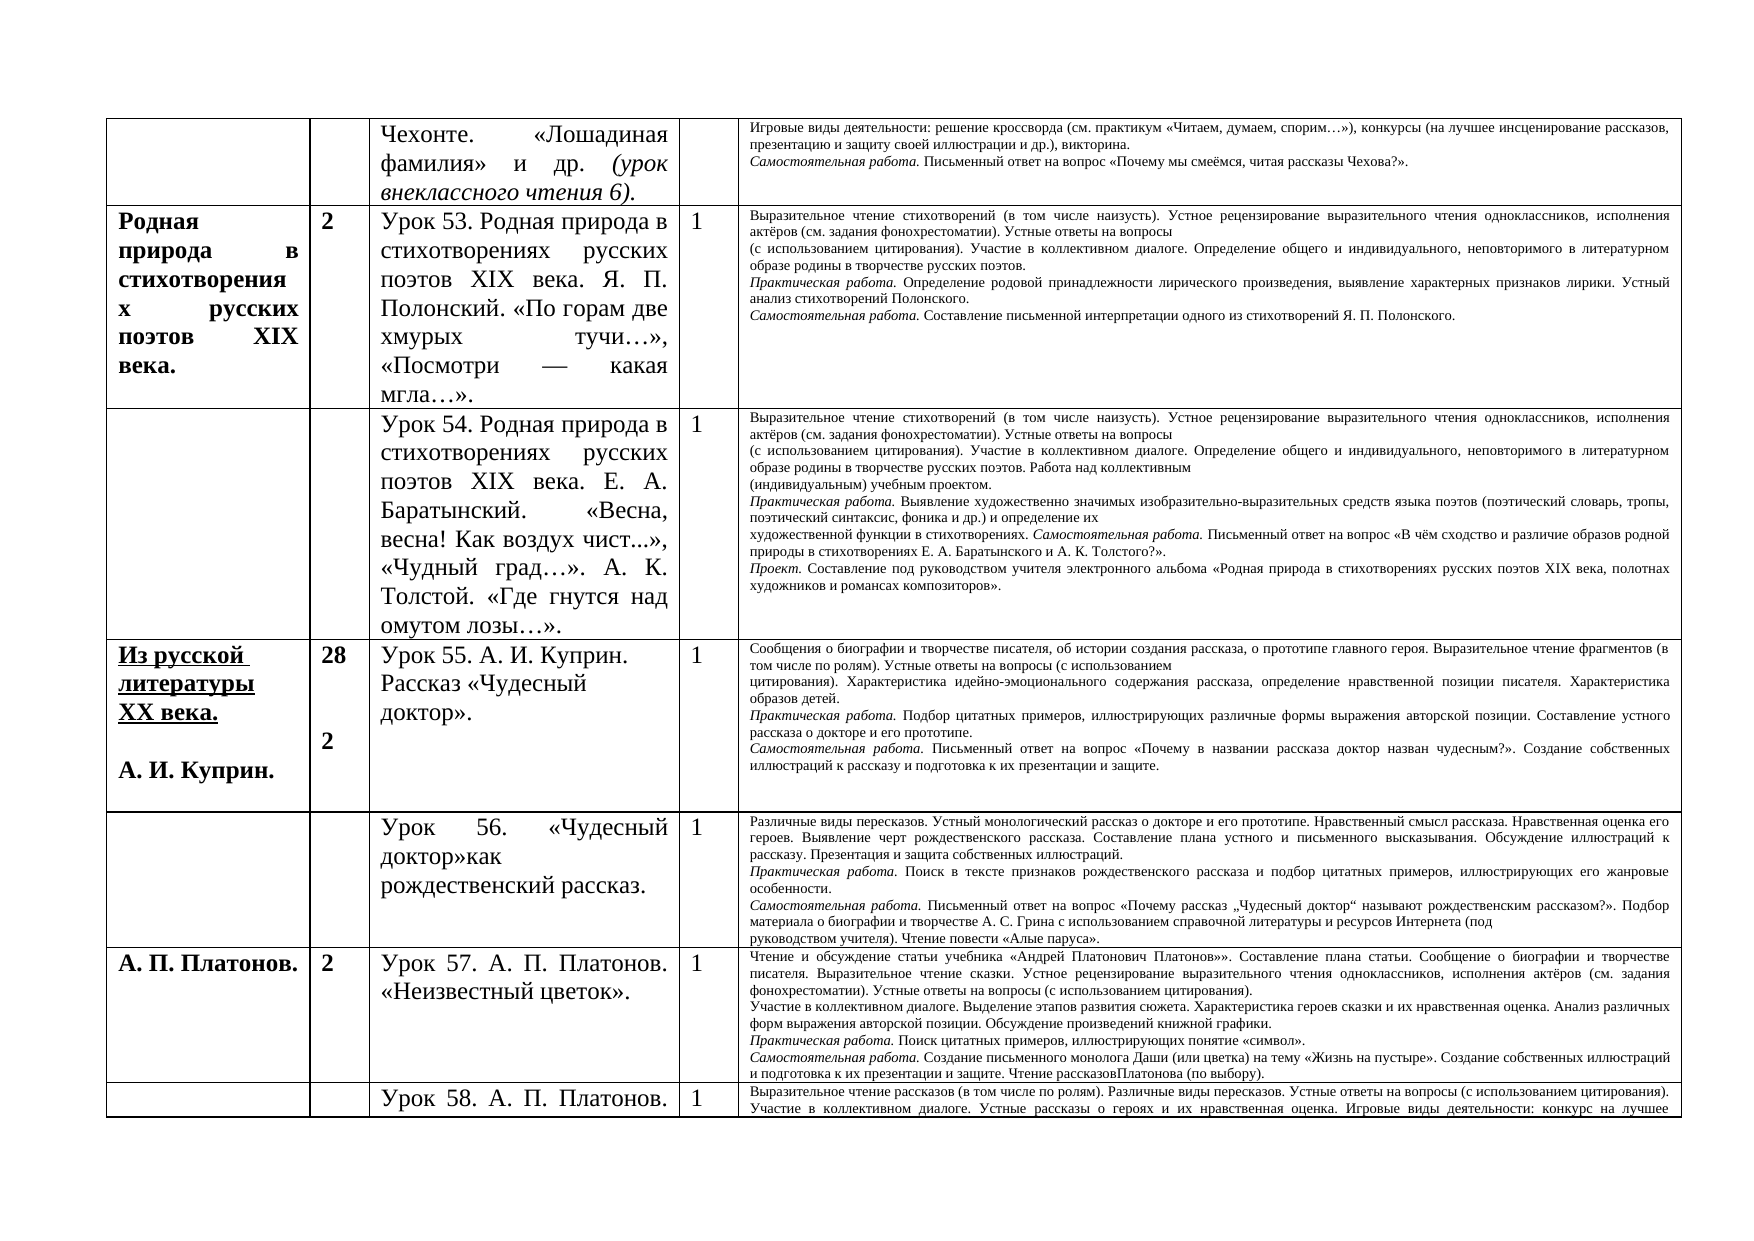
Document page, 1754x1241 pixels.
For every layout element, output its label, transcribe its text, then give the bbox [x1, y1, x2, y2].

table_cell [107, 409, 309, 639]
table_cell Родная природа в стихотворениях русских поэтов XIX века. [107, 206, 309, 408]
table_cell Различные виды пересказов. Устный монологический рассказ о докторе и его прототипе. Нравственный смысл рассказа. Нравственная оценка его героев. Выявление черт рождественского рассказа. Составление плана устного и письменного высказывания. Обсуждение иллюстраций к рассказу. Презентация и защита собственных иллюстраций. Практическая работа. Поиск в тексте признаков рождественского рассказа и подбор цитатных примеров, иллюстрирующих его жанровые особенности. Самостоятельная работа. Письменный ответ на вопрос «Почему рассказ „Чудесный доктор“ называют рождественским рассказом?». Подбор материала о биографии и творчестве А. С. Грина с использованием справочной литературы и ресурсов Интернета (под руководством учителя). Чтение повести «Алые паруса». [739, 813, 1681, 947]
table_cell [311, 1083, 369, 1116]
table_cell Выразительное чтение стихотворений (в том числе наизусть). Устное рецензирование выразительного чтения одноклассников, исполнения актёров (см. задания фонохрестоматии). Устные ответы на вопросы (с использованием цитирования). Участие в коллективном диалоге. Определение общего и индивидуального, неповторимого в литературном образе родины в творчестве русских поэтов. Практическая работа. Определение родовой принадлежности лирического произведения, выявление характерных признаков лирики. Устный анализ стихотворений Полонского. Самостоятельная работа. Составление письменной интерпретации одного из стихотворений Я. П. Полонского. [739, 206, 1681, 408]
table_cell 1 [680, 813, 738, 947]
table_cell [311, 813, 369, 947]
table_cell 1 [680, 409, 738, 639]
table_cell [370, 119, 679, 205]
table_cell 1 [680, 206, 738, 408]
table_cell Урок 54. Родная природа в стихотворениях русских поэтов XIX века. Е. А. Баратынский. «Весна, весна! Как воздух чист...», «Чудный град…». А. К. Толстой. «Где гнутся над омутом лозы…». [370, 409, 679, 639]
table_cell [311, 119, 369, 205]
table_cell [107, 119, 309, 205]
table_cell Сообщения о биографии и творчестве писателя, об истории создания рассказа, о прототипе главного героя. Выразительное чтение фрагментов (в том числе по ролям). Устные ответы на вопросы (с использованием цитирования). Характеристика идейно-эмоционального содержания рассказа, определение нравственной позиции писателя. Характеристика образов детей. Практическая работа. Подбор цитатных примеров, иллюстрирующих различные формы выражения авторской позиции. Составление устного рассказа о докторе и его прототипе. Самостоятельная работа. Письменный ответ на вопрос «Почему в названии рассказа доктор назван чудесным?». Создание собственных иллюстраций к рассказу и подготовка к их презентации и защите. [739, 640, 1681, 811]
table_cell 28 2 [311, 640, 369, 811]
table_cell Урок 53. Родная природа в стихотворениях русских поэтов XIX века. Я. П. Полонский. «По горам две хмурых тучи…», «Посмотри — какая мгла…». [370, 206, 679, 408]
table_cell Урок 57. А. П. Платонов. «Неизвестный цветок». [370, 948, 679, 1082]
table_cell 1 [680, 119, 738, 205]
table_cell Урок 56. «Чудесный доктор»как рождественский рассказ. [370, 813, 679, 947]
table_cell А. П. Платонов. [107, 948, 309, 1082]
table_cell 1 [680, 948, 738, 1082]
table_cell 1 [680, 640, 738, 811]
table_cell 2 [311, 948, 369, 1082]
table_cell [311, 409, 369, 639]
table_cell Из русской литературы XX века. А. И. Куприн. [107, 640, 309, 811]
table_cell Выразительное чтение стихотворений (в том числе наизусть). Устное рецензирование выразительного чтения одноклассников, исполнения актёров (см. задания фонохрестоматии). Устные ответы на вопросы (с использованием цитирования). Участие в коллективном диалоге. Определение общего и индивидуального, неповторимого в литературном образе родины в творчестве русских поэтов. Работа над коллективным (индивидуальным) учебным проектом. Практическая работа. Выявление художественно значимых изобразительно-выразительных средств языка поэтов (поэтический словарь, тропы, поэтический синтаксис, фоника и др.) и определение их художественной функции в стихотворениях. Самостоятельная работа. Письменный ответ на вопрос «В чём сходство и различие образов родной природы в стихотворениях Е. А. Баратынского и А. К. Толстого?». Проект. Составление под руководством учителя электронного альбома «Родная природа в стихотворениях русских поэтов XIX века, полотнах художников и романсах композиторов». [739, 409, 1681, 639]
table_cell [107, 1083, 309, 1116]
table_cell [739, 1083, 1681, 1116]
table_cell Чтение и обсуждение статьи учебника «Андрей Платонович Платонов»». Составление плана статьи. Сообщение о биографии и творчестве писателя. Выразительное чтение сказки. Устное рецензирование выразительного чтения одноклассников, исполнения актёров (см. задания фонохрестоматии). Устные ответы на вопросы (с использованием цитирования). Участие в коллективном диалоге. Выделение этапов развития сюжета. Характеристика героев сказки и их нравственная оценка. Анализ различных форм выражения авторской позиции. Обсуждение произведений книжной графики. Практическая работа. Поиск цитатных примеров, иллюстрирующих понятие «символ». Самостоятельная работа. Создание письменного монолога Даши (или цветка) на тему «Жизнь на пустыре». Создание собственных иллюстраций и подготовка к их презентации и защите. Чтение рассказовПлатонова (по выбору). [739, 948, 1681, 1082]
table_cell 2 [311, 206, 369, 408]
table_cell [739, 119, 1681, 205]
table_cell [370, 1083, 679, 1116]
table_cell 1 [680, 1083, 738, 1116]
table_cell [107, 813, 309, 947]
table_cell Урок 55. А. И. Куприн. Рассказ «Чудесный доктор». [370, 640, 679, 811]
